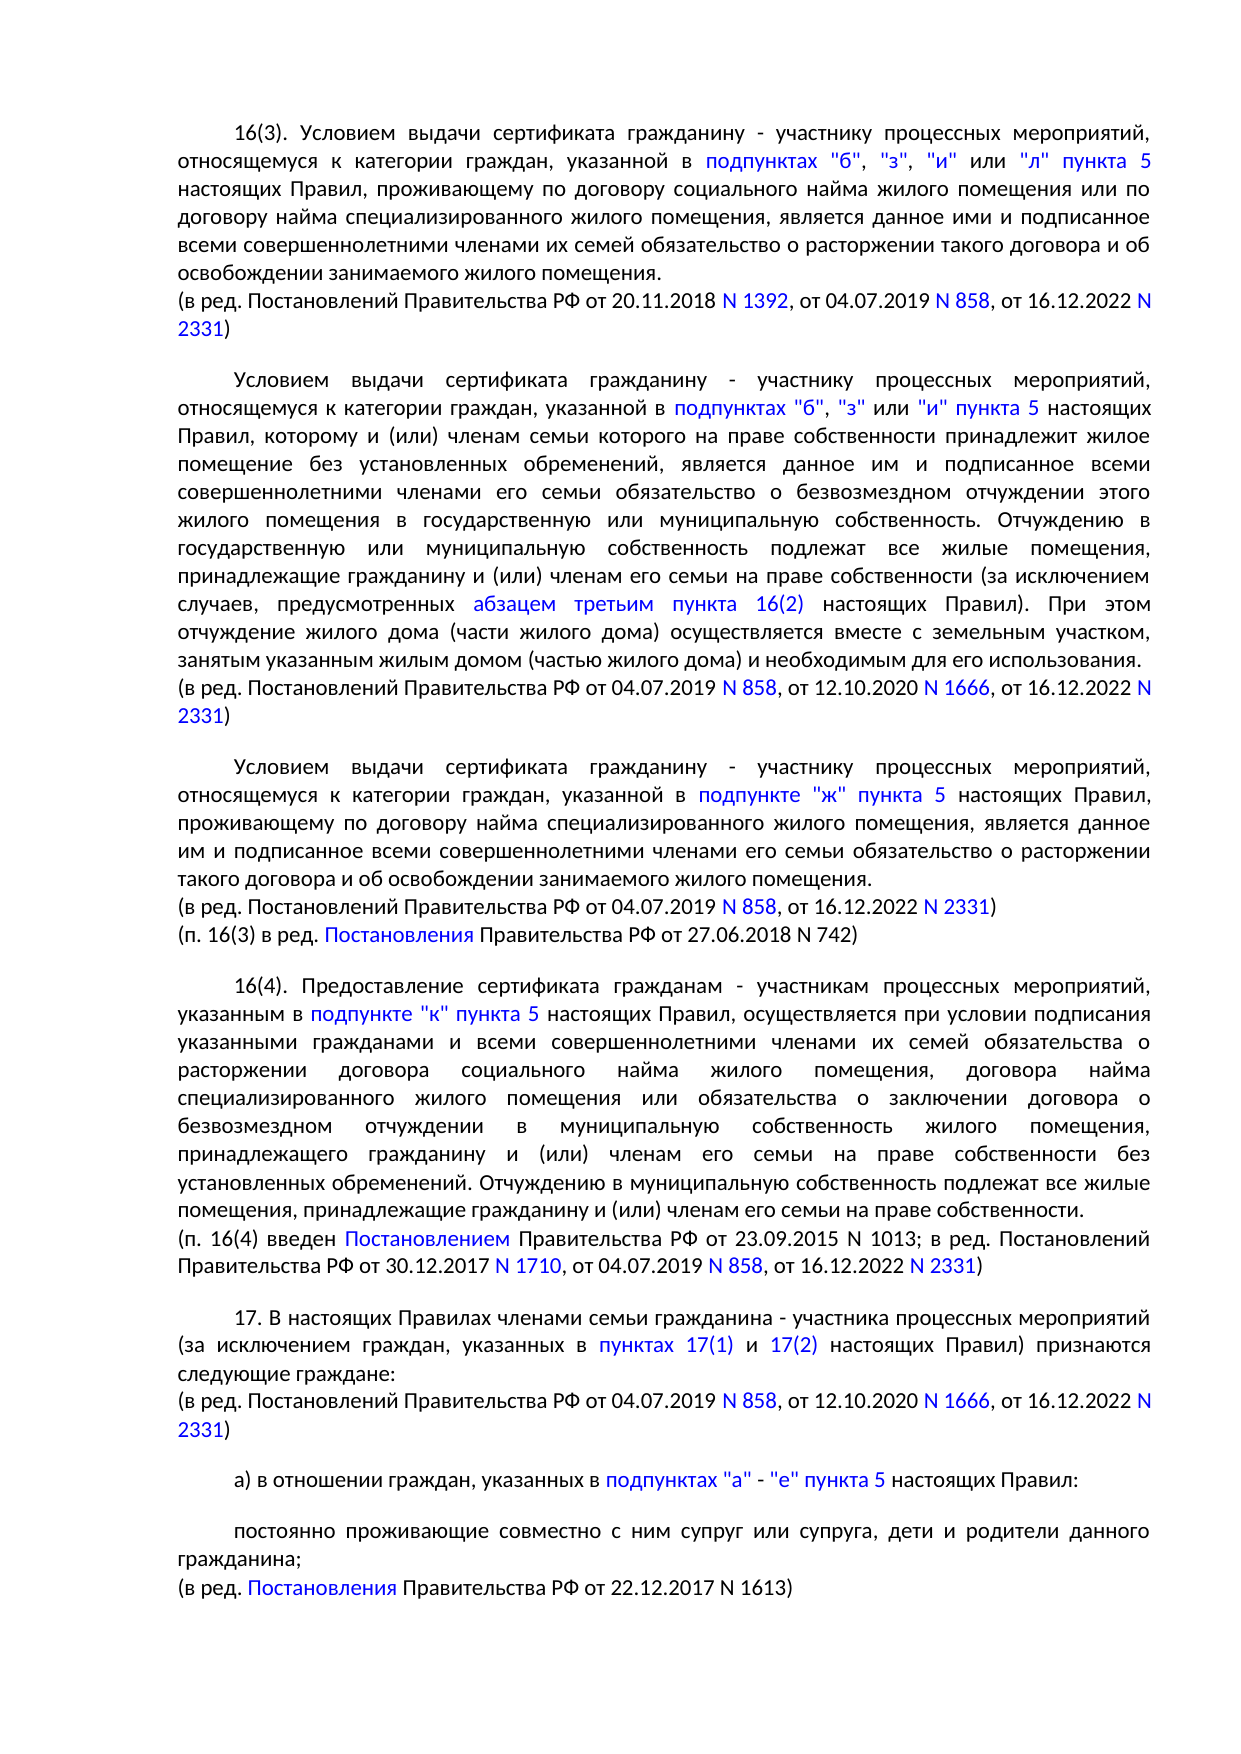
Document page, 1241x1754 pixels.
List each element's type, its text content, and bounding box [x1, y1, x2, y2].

text (в ред. Постановления Правительства РФ от 22.12.2017 N 1613) [177, 1573, 1152, 1601]
text 17. В настоящих Правилах членами семьи гражданина - участника процессных мероприятий (за исключением граждан, указанных в пунктах 17(1) и 17(2) настоящих Правил) признаются следующие граждане: [177, 1303, 1152, 1387]
text постоянно проживающие совместно с ним супруг или супруга, дети и родители данного гражданина; [177, 1517, 1152, 1573]
text (в ред. Постановлений Правительства РФ от 04.07.2019 N 858, от 12.10.2020 N 1666, от 16.12.2022 N 2331) [177, 1387, 1152, 1443]
text 16(3). Условием выдачи сертификата гражданину - участнику процессных мероприятий, относящемуся к категории граждан, указанной в подпунктах "б", "з", "и" или "л" пункта 5 настоящих Правил, проживающему по договору социального найма жилого помещения или по договору найма специализированного жилого помещения, является данное ими и подписанное всеми совершеннолетними членами их семей обязательство о расторжении такого договора и об освобождении занимаемого жилого помещения. [177, 118, 1152, 286]
text а) в отношении граждан, указанных в подпунктах "а" - "е" пункта 5 настоящих Правил: [177, 1466, 1152, 1494]
text (п. 16(4) введен Постановлением Правительства РФ от 23.09.2015 N 1013; в ред. Постановлений Правительства РФ от 30.12.2017 N 1710, от 04.07.2019 N 858, от 16.12.2022 N 2331) [177, 1224, 1152, 1280]
text Условием выдачи сертификата гражданину - участнику процессных мероприятий, относящемуся к категории граждан, указанной в подпункте "ж" пункта 5 настоящих Правил, проживающему по договору найма специализированного жилого помещения, является данное им и подписанное всеми совершеннолетними членами его семьи обязательство о расторжении такого договора и об освобождении занимаемого жилого помещения. [177, 752, 1152, 892]
text Условием выдачи сертификата гражданину - участнику процессных мероприятий, относящемуся к категории граждан, указанной в подпунктах "б", "з" или "и" пункта 5 настоящих Правил, которому и (или) членам семьи которого на праве собственности принадлежит жилое помещение без установленных обременений, является данное им и подписанное всеми совершеннолетними членами его семьи обязательство о безвозмездном отчуждении этого жилого помещения в государственную или муниципальную собственность. Отчуждению в государственную или муниципальную собственность подлежат все жилые помещения, принадлежащие гражданину и (или) членам его семьи на праве собственности (за исключением случаев, предусмотренных абзацем третьим пункта 16(2) настоящих Правил). При этом отчуждение жилого дома (части жилого дома) осуществляется вместе с земельным участком, занятым указанным жилым домом (частью жилого дома) и необходимым для его использования. [177, 365, 1152, 673]
text 16(4). Предоставление сертификата гражданам - участникам процессных мероприятий, указанным в подпункте "к" пункта 5 настоящих Правил, осуществляется при условии подписания указанными гражданами и всеми совершеннолетними членами их семей обязательства о расторжении договора социального найма жилого помещения, договора найма специализированного жилого помещения или обязательства о заключении договора о безвозмездном отчуждении в муниципальную собственность жилого помещения, принадлежащего гражданину и (или) членам его семьи на праве собственности без установленных обременений. Отчуждению в муниципальную собственность подлежат все жилые помещения, принадлежащие гражданину и (или) членам его семьи на праве собственности. [177, 971, 1152, 1224]
text (в ред. Постановлений Правительства РФ от 04.07.2019 N 858, от 16.12.2022 N 2331) [177, 892, 1152, 921]
text (в ред. Постановлений Правительства РФ от 20.11.2018 N 1392, от 04.07.2019 N 858, от 16.12.2022 N 2331) [177, 286, 1152, 342]
text (п. 16(3) в ред. Постановления Правительства РФ от 27.06.2018 N 742) [177, 921, 1152, 948]
text (в ред. Постановлений Правительства РФ от 04.07.2019 N 858, от 12.10.2020 N 1666, от 16.12.2022 N 2331) [177, 673, 1152, 729]
